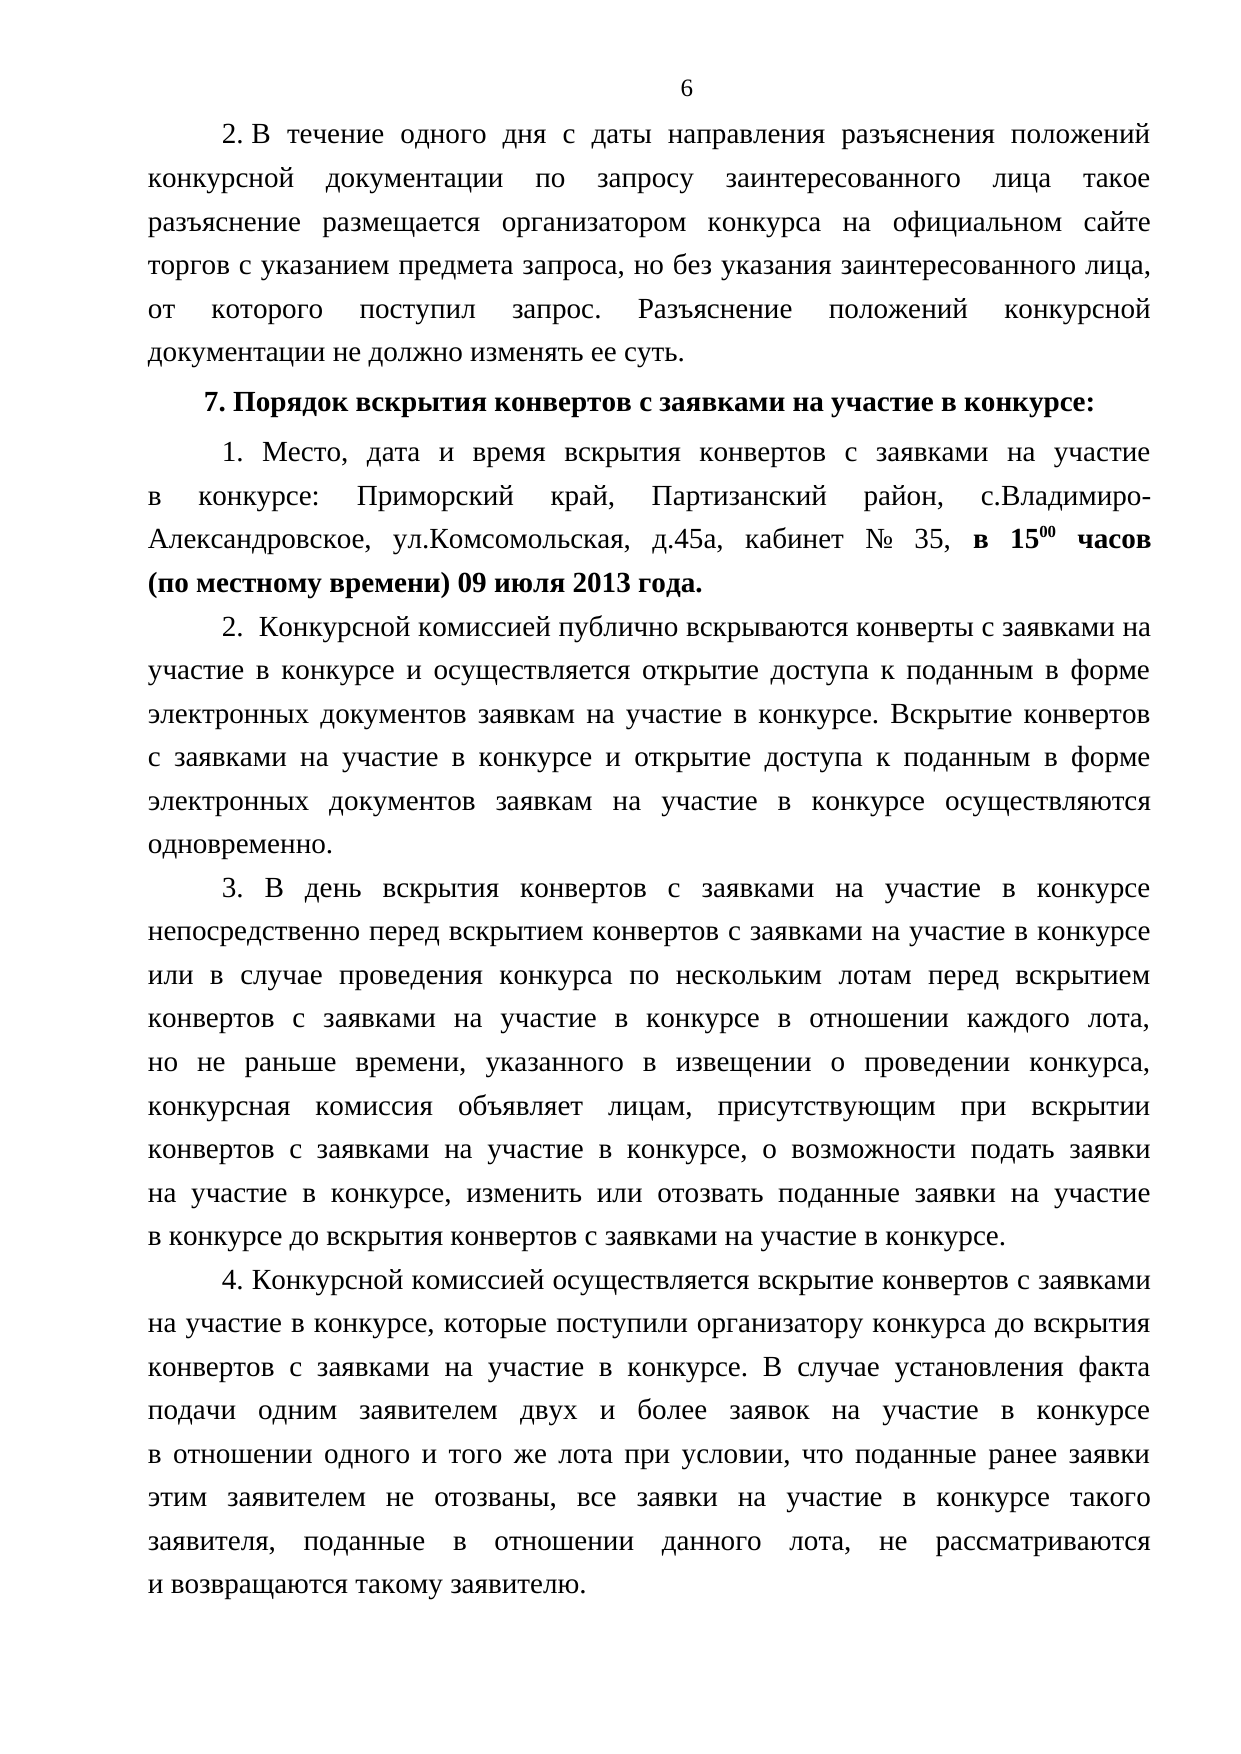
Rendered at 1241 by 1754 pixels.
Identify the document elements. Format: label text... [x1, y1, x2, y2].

list В течение одного дня с даты направления разъяснения положений конкурсной документации по запросу заинтересованного лица такое разъяснение размещается организатором конкурса на официальном сайте торгов с указанием предмета запроса, но без указания заинтересованного лица, от которого поступил запрос. Разъяснение положений конкурсной документации не должно изменять ее суть. [148, 117, 1152, 368]
text 1. Место, дата и время вскрытия конвертов с заявками на участие в конкурсе: Приморский край, Партизанский район, с.Владимиро-Александровское, ул.Комсомольская, д.45а, кабинет № 35, в 1500 часов (по местному времени) 09 июля 2013 года. [148, 434, 1152, 599]
text 4. Конкурсной комиссией осуществляется вскрытие конвертов с заявками на участие в конкурсе, которые поступили организатору конкурса до вскрытия конвертов с заявками на участие в конкурсе. В случае установления факта подачи одним заявителем двух и более заявок на участие в конкурсе в отношении одного и того же лота при условии, что поданные ранее заявки этим заявителем не отозваны, все заявки на участие в конкурсе такого заявителя, поданные в отношении данного лота, не рассматриваются и возвращаются такому заявителю. [148, 1262, 1152, 1600]
text 3. В день вскрытия конвертов с заявками на участие в конкурсе непосредственно перед вскрытием конвертов с заявками на участие в конкурсе или в случае проведения конкурса по нескольким лотам перед вскрытием конвертов с заявками на участие в конкурсе в отношении каждого лота, но не раньше времени, указанного в извещении о проведении конкурса, конкурсная комиссия объявляет лицам, присутствующим при вскрытии конвертов с заявками на участие в конкурсе, о возможности подать заявки на участие в конкурсе, изменить или отозвать поданные заявки на участие в конкурсе до вскрытия конвертов с заявками на участие в конкурсе. [148, 870, 1152, 1252]
text 7. Порядок вскрытия конвертов с заявками на участие в конкурсе: [148, 384, 1152, 418]
text 2. Конкурсной комиссией публично вскрываются конверты с заявками на участие в конкурсе и осуществляется открытие доступа к поданным в форме электронных документов заявкам на участие в конкурсе. Вскрытие конвертов с заявками на участие в конкурсе и открытие доступа к поданным в форме электронных документов заявкам на участие в конкурсе осуществляются одновременно. [148, 609, 1152, 860]
text 6 [222, 73, 1152, 102]
